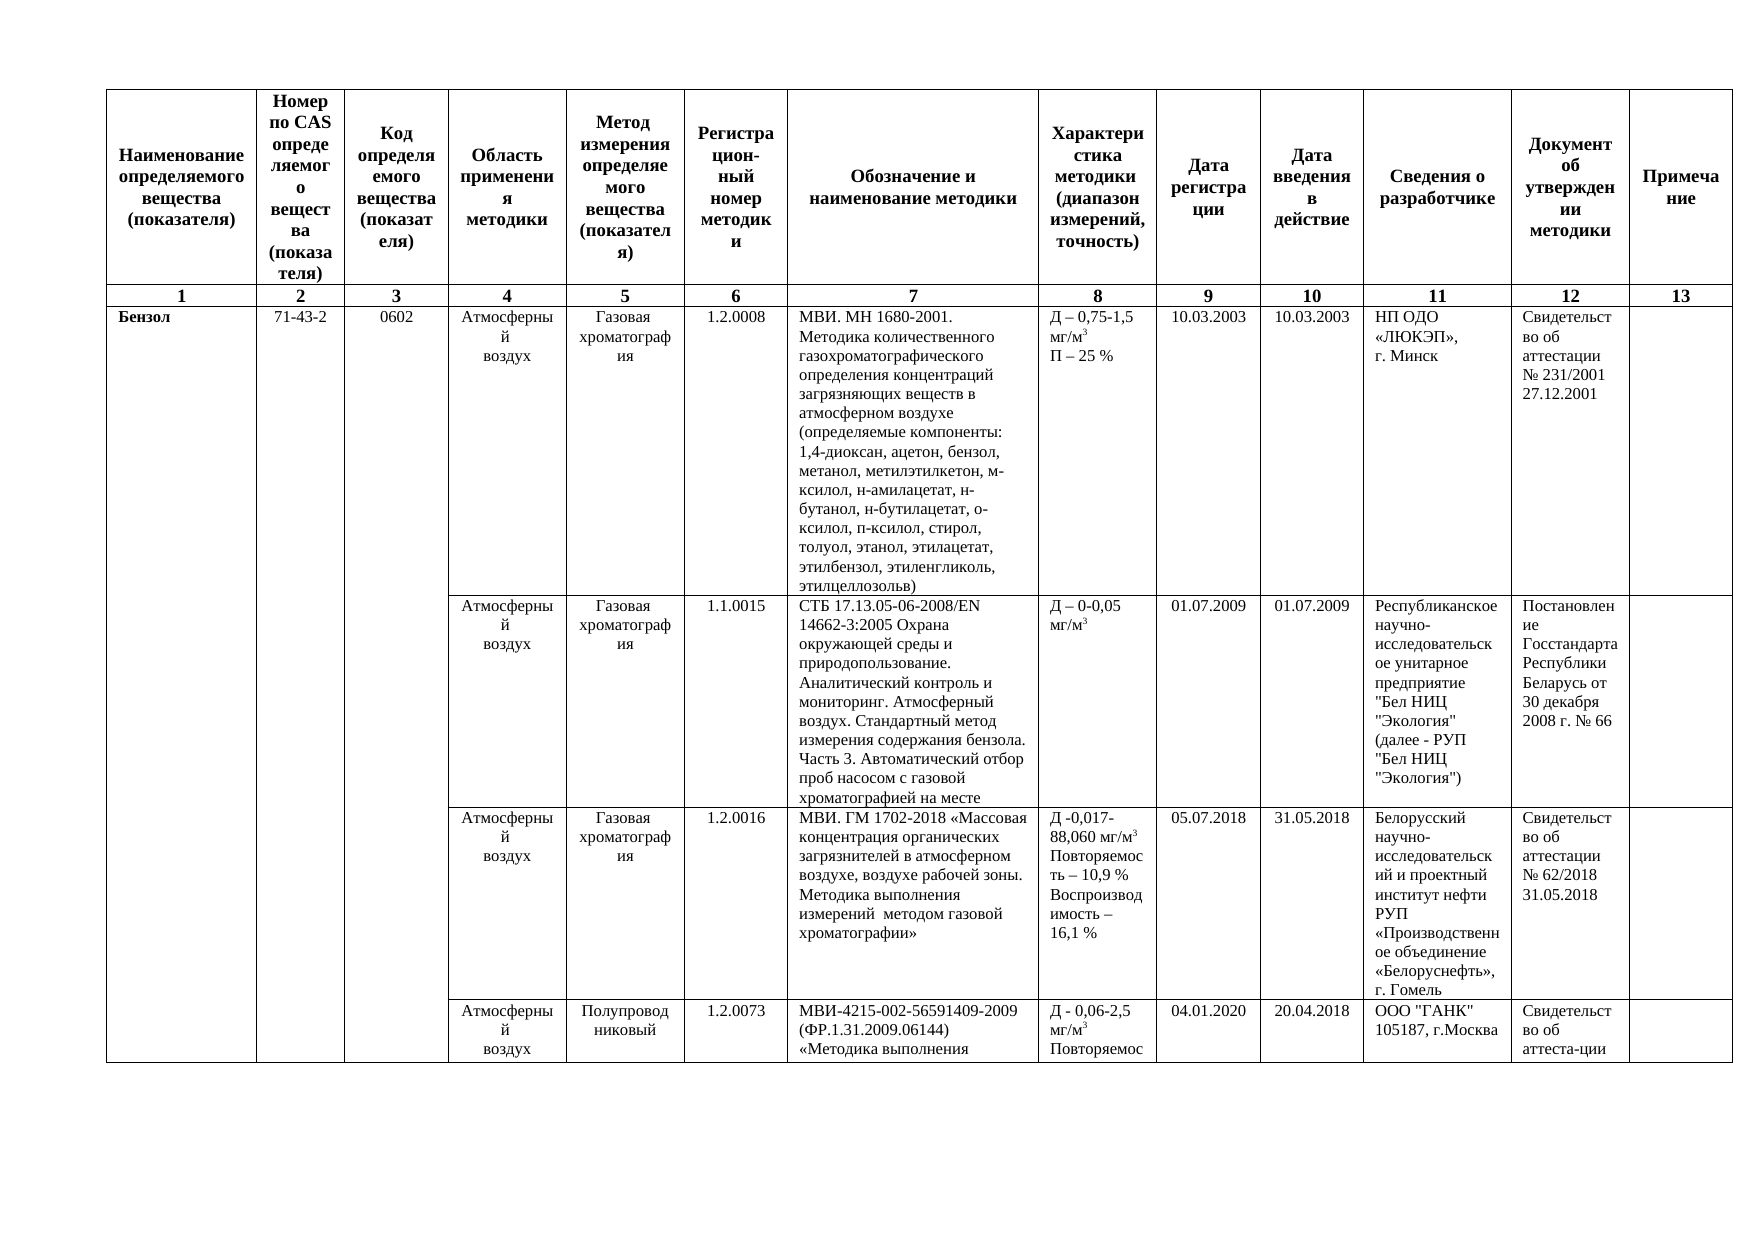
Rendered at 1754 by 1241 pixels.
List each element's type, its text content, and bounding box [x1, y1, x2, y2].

table_cell Атмосферный воздух [449, 307, 566, 595]
table_cell МВИ. ГМ 1702-2018 «Массовая концентрация органических загрязнителей в атмосферном воздухе, воздухе рабочей зоны. Методика выполнения измерений методом газовой хроматографии» [788, 808, 1038, 999]
table_cell 9 [1157, 285, 1260, 306]
table_cell 1.2.0016 [685, 808, 787, 999]
table_header Документ об утверждении методики [1512, 90, 1629, 284]
table_cell МВИ. МН 1680-2001. Методика количественного газохроматографического определения концентраций загрязняющих веществ в атмосферном воздухе (определяемые компоненты: 1,4-диоксан, ацетон, бензол, метанол, метилэтилкетон, м-ксилол, н-амилацетат, н-бутанол, н-бутилацетат, о-ксилол, п-ксилол, стирол, толуол, этанол, этилацетат, этилбензол, этиленгликоль, этилцеллозольв) [788, 307, 1038, 595]
table_cell 2 [257, 285, 344, 306]
table_cell 05.07.2018 [1157, 808, 1260, 999]
table_cell Свидетельство об аттестации № 231/2001 27.12.2001 [1512, 307, 1629, 595]
table_header Наименование определяемого вещества (показателя) [107, 90, 256, 284]
table_cell 10.03.2003 [1157, 307, 1260, 595]
table_cell 11 [1364, 285, 1511, 306]
table_cell Свидетельство об аттеста-ции №17-09 от 18.05.2009 [1512, 1000, 1629, 1062]
table_header Сведения о разработчике [1364, 90, 1511, 284]
table_cell Республиканское научно-исследовательское унитарное предприятие "Бел НИЦ "Экология" (далее - РУП "Бел НИЦ "Экология") [1364, 596, 1511, 807]
table_header Характеристика методики (диапазон измерений, точность) [1039, 90, 1156, 284]
table_cell 12 [1512, 285, 1629, 306]
table_cell Бензол [107, 307, 256, 1062]
table_cell 10.03.2003 [1261, 307, 1363, 595]
table_cell 8 [1039, 285, 1156, 306]
table_cell 1 [107, 285, 256, 306]
table_cell Атмосферный воздух [449, 808, 566, 999]
table_cell [1630, 596, 1732, 807]
table_cell 10 [1261, 285, 1363, 306]
table_cell 04.01.2020 [1157, 1000, 1260, 1062]
table_cell [1630, 808, 1732, 999]
table_cell 13 [1630, 285, 1732, 306]
table_cell 20.04.2018 [1261, 1000, 1363, 1062]
table_cell Атмосферный воздух [449, 1000, 566, 1062]
table_header Код определяемого вещества (показателя) [345, 90, 448, 284]
table_cell Газовая хроматография [567, 307, 684, 595]
table_cell [1630, 1000, 1732, 1062]
table_cell 3 [345, 285, 448, 306]
table_cell 31.05.2018 [1261, 808, 1363, 999]
table_cell 1.2.0073 [685, 1000, 787, 1062]
table_cell Газовая хроматография [567, 808, 684, 999]
table_cell Атмосферный воздух [449, 596, 566, 807]
table_header Дата регистрации [1157, 90, 1260, 284]
table_cell Газовая хроматография [567, 596, 684, 807]
table_cell ООО "ГАНК" 105187, г.Москва РФ [1364, 1000, 1511, 1062]
table_cell Д -0,017-88,060 мг/м3 Повторяемость – 10,9 % Воспроизводимость – 16,1 % [1039, 808, 1156, 999]
table_cell 7 [788, 285, 1038, 306]
table_header Метод измерения определяемого вещества (показателя) [567, 90, 684, 284]
table_cell Постановление Госстандарта Республики Беларусь от 30 декабря 2008 г. № 66 [1512, 596, 1629, 807]
table_cell 1.1.0015 [685, 596, 787, 807]
table_header Номер по CAS определяемого вещества (показателя) [257, 90, 344, 284]
table_cell Д – 0-0,05 мг/м3 [1039, 596, 1156, 807]
table_header Дата введения в действие [1261, 90, 1363, 284]
table_header Обозначение и наименование методики [788, 90, 1038, 284]
table_cell Свидетельство об аттестации № 62/2018 31.05.2018 [1512, 808, 1629, 999]
table_cell 6 [685, 285, 787, 306]
table_cell 1.2.0008 [685, 307, 787, 595]
table_cell СТБ 17.13.05-06-2008/EN 14662-3:2005 Охрана окружающей среды и природопользование. Аналитический контроль и мониторинг. Атмосферный воздух. Стандартный метод измерения содержания бензола. Часть 3. Автоматический отбор проб насосом с газовой хроматографией на месте [788, 596, 1038, 807]
table_header Область применения методики [449, 90, 566, 284]
table_cell Д - 0,06-2,5 мг/м3 Повторяемость - 6,0% Воспроизводимость - 9,0% [1039, 1000, 1156, 1062]
table_cell Д – 0,75-1,5 мг/м3 П – 25 % [1039, 307, 1156, 595]
table_cell Полупроводниковый [567, 1000, 684, 1062]
table_header Примечание [1630, 90, 1732, 284]
table_cell 01.07.2009 [1157, 596, 1260, 807]
table_cell Белорусский научно-исследовательский и проектный институт нефти РУП «Производственное объединение «Белоруснефть», г. Гомель [1364, 808, 1511, 999]
table_header Регистрацион-ный номер методики [685, 90, 787, 284]
table_cell [1630, 307, 1732, 595]
table_cell 01.07.2009 [1261, 596, 1363, 807]
table_cell 4 [449, 285, 566, 306]
table_cell 0602 [345, 307, 448, 1062]
table_cell 5 [567, 285, 684, 306]
table_cell НП ОДО «ЛЮКЭП», г. Минск [1364, 307, 1511, 595]
table_cell 71-43-2 [257, 307, 344, 1062]
